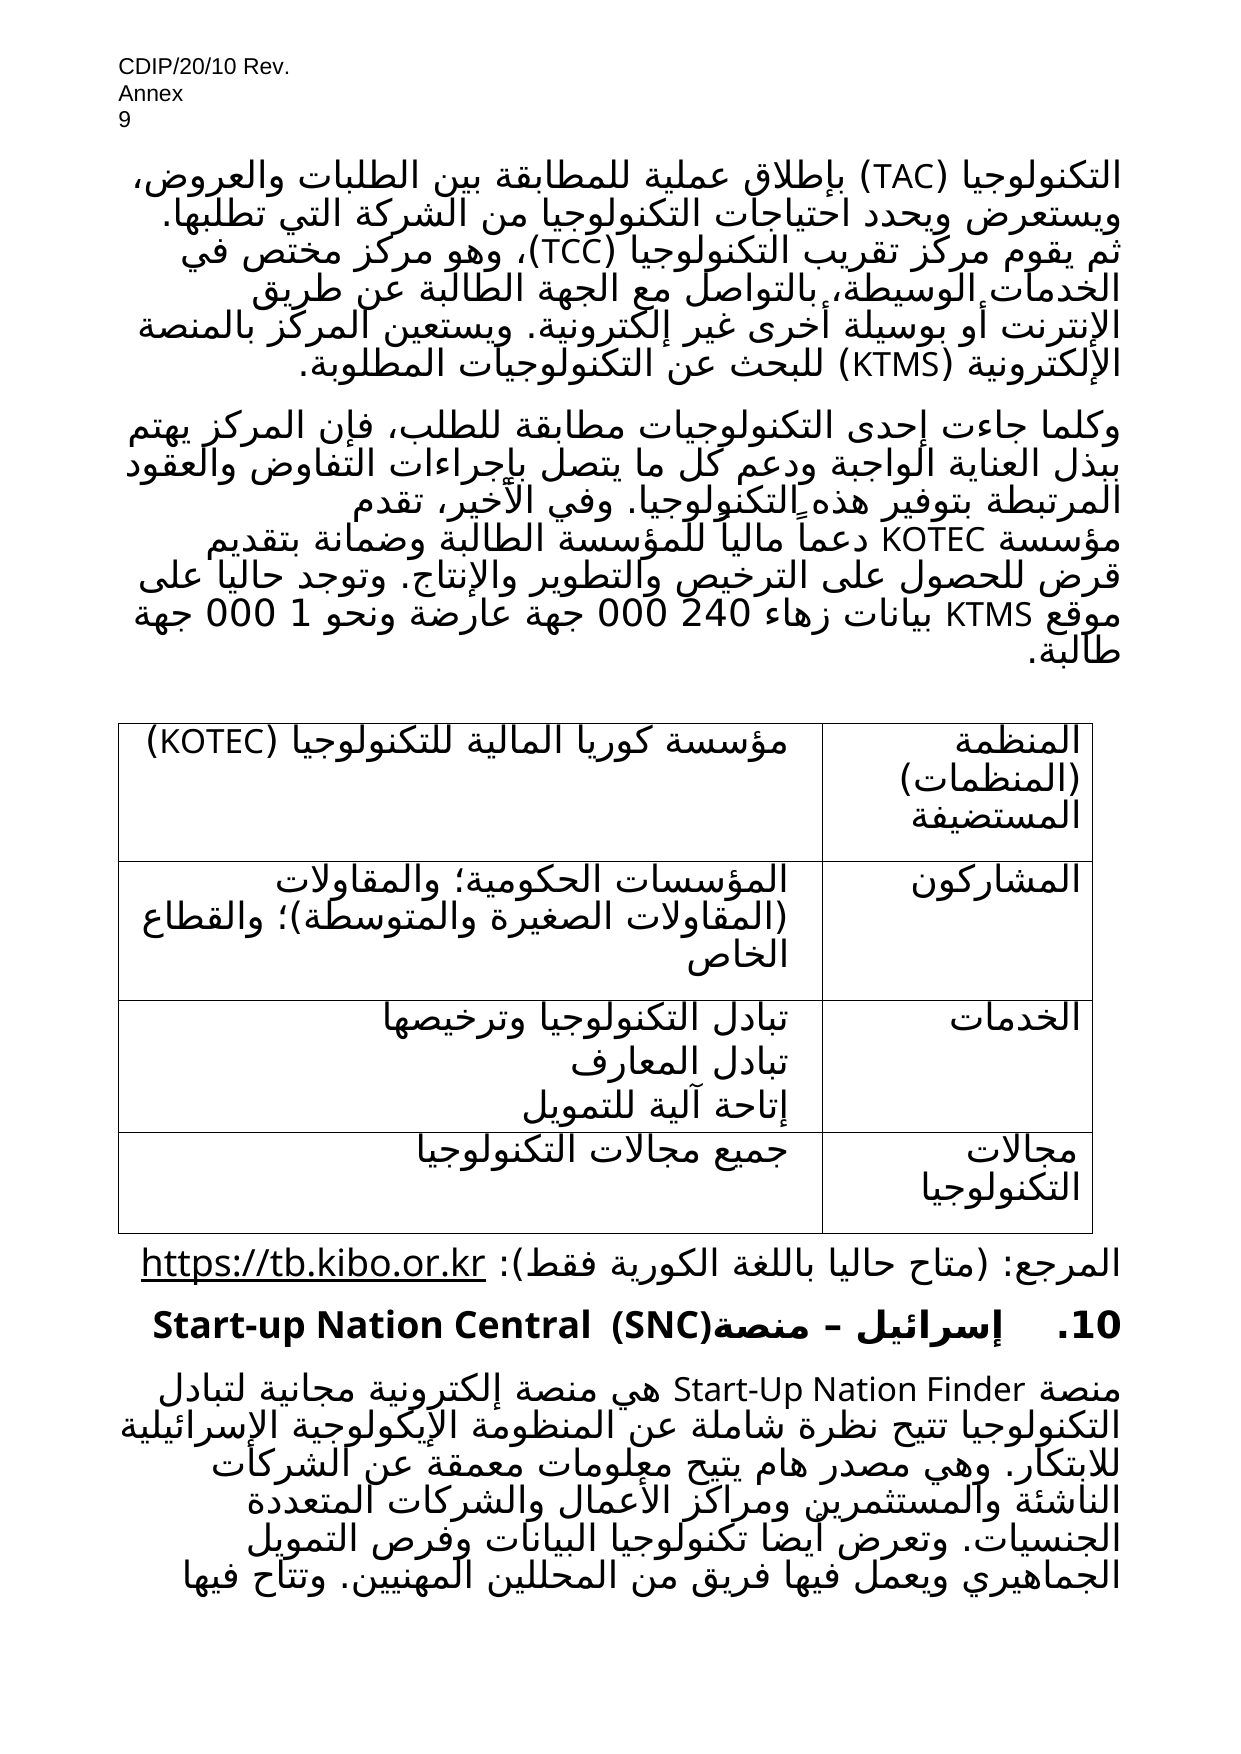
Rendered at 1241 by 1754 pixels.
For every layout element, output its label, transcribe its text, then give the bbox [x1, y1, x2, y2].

table_cell جميع مجالات التكنولوجيا [119, 1133, 822, 1233]
table_cell المؤسسات الحكومية؛ والمقاولات (المقاولات الصغيرة والمتوسطة)؛ والقطاع الخاص [119, 862, 822, 999]
table_cell تبادل التكنولوجيا وترخيصها تبادل المعارف إتاحة آلية للتمويل [119, 1001, 822, 1132]
table_cell مجالات التكنولوجيا [823, 1133, 1092, 1233]
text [118, 158, 1122, 383]
table_cell المشاركون [823, 862, 1092, 999]
table_header المنظمة (المنظمات) المستضيفة [823, 724, 1092, 861]
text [118, 1371, 1122, 1596]
text 10. إسرائيل – منصةStart-up Nation Central (SNC) [118, 1309, 1122, 1346]
table_cell الخدمات [823, 1001, 1092, 1132]
text وكلما جاءت إحدى التكنولوجيات مطابقة للطلب، فإن المركز يهتم ببذل العناية الواجبة ودعم كل ما يتصل بإجراءات التفاوض والعقود المرتبطة بتوفير هذه التكنولوجيا. وفي الأخير، تقدم مؤسسة KOTEC دعماً مالياً للمؤسسة الطالبة وضمانة بتقديم قرض للحصول على الترخيص والتطوير والإنتاج. وتوجد حاليا على موقع KTMS بيانات زهاء 000 240 جهة عارضة ونحو 000 1 جهة طالبة. [118, 408, 1122, 671]
table_header مؤسسة كوريا المالية للتكنولوجيا (KOTEC) [119, 724, 822, 861]
text المرجع: (متاح حاليا باللغة الكورية فقط): https://tb.kibo.or.kr [118, 1246, 1122, 1284]
